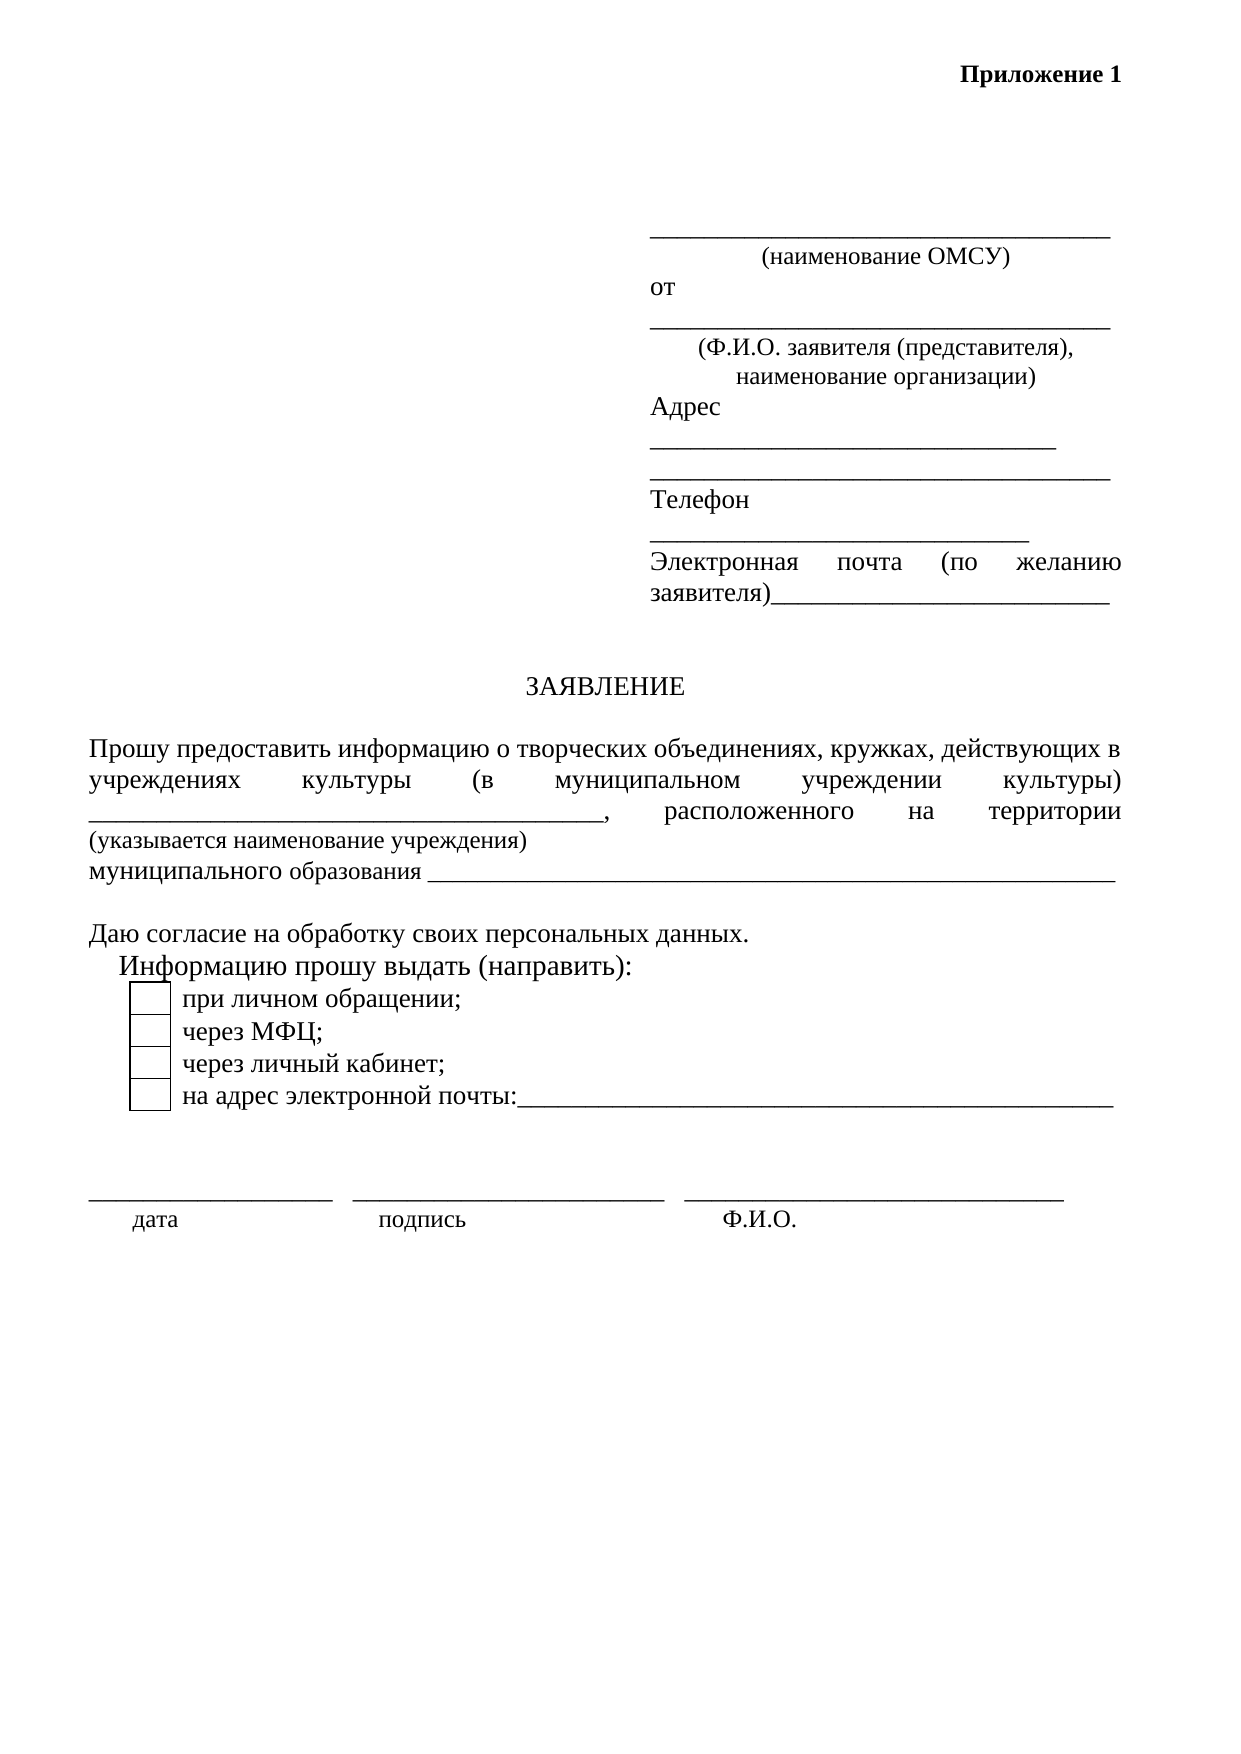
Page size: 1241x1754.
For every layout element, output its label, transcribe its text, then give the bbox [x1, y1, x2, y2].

text Информацию прошу выдать (направить): [89, 948, 1122, 981]
table_cell [131, 1015, 170, 1046]
text дата подпись Ф.И.О. [89, 1204, 1122, 1233]
table_cell на адрес электронной почты:____________________________________________ [171, 1078, 1127, 1110]
table_cell через личный кабинет; [171, 1046, 1127, 1078]
text от __________________________________ [650, 270, 1122, 332]
text Электронная почта (по желанию заявителя)_________________________ [650, 545, 1122, 608]
text Приложение 1 [89, 59, 1122, 88]
text __________________________________ [650, 210, 1122, 241]
table_header [131, 983, 170, 1013]
text (Ф.И.О. заявителя (представителя), наименование организации) [650, 332, 1122, 389]
table_header при личном обращении; [171, 981, 1127, 1013]
text __________________ _______________________ ____________________________ [89, 1173, 1122, 1204]
table_cell [131, 1079, 170, 1110]
text __________________________________ [650, 452, 1122, 483]
text Даю согласие на обработку своих персональных данных. [89, 917, 1122, 948]
text Телефон ____________________________ [650, 483, 1122, 545]
text Прошу предоставить информацию о творческих объединениях, кружках, действующих в учреждениях культуры (в муниципальном учреждении культуры) ______________________________________, расположенного на территории (указывается наименование учреждения) [89, 732, 1122, 854]
table_cell через МФЦ; [171, 1014, 1127, 1046]
table_cell [131, 1047, 170, 1078]
text Адрес ______________________________ [650, 389, 1122, 452]
text (наименование ОМСУ) [650, 241, 1122, 270]
text муниципального образования _______________________________________________________ [89, 854, 1122, 886]
text ЗАЯВЛЕНИЕ [89, 670, 1122, 701]
